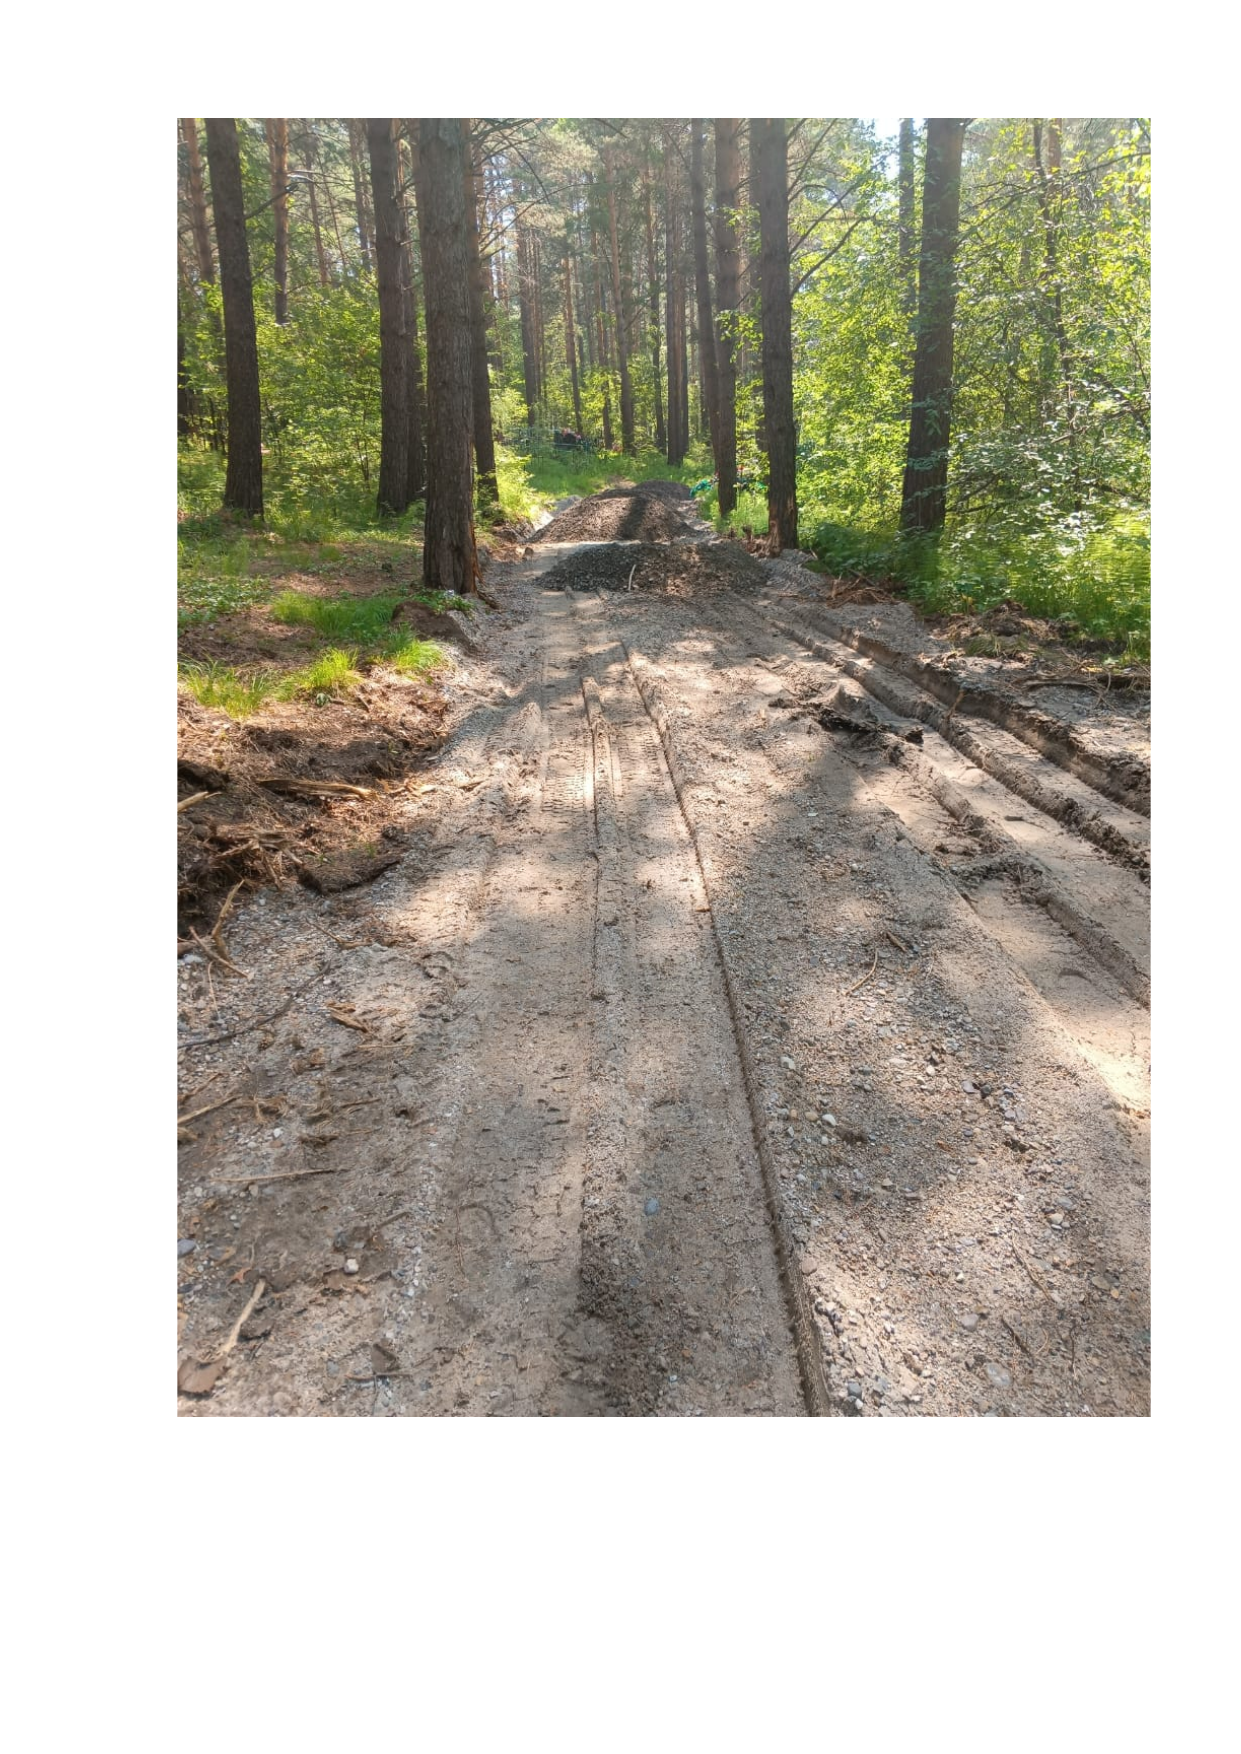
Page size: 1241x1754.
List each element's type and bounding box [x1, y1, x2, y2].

picture [177, 118, 1151, 1417]
